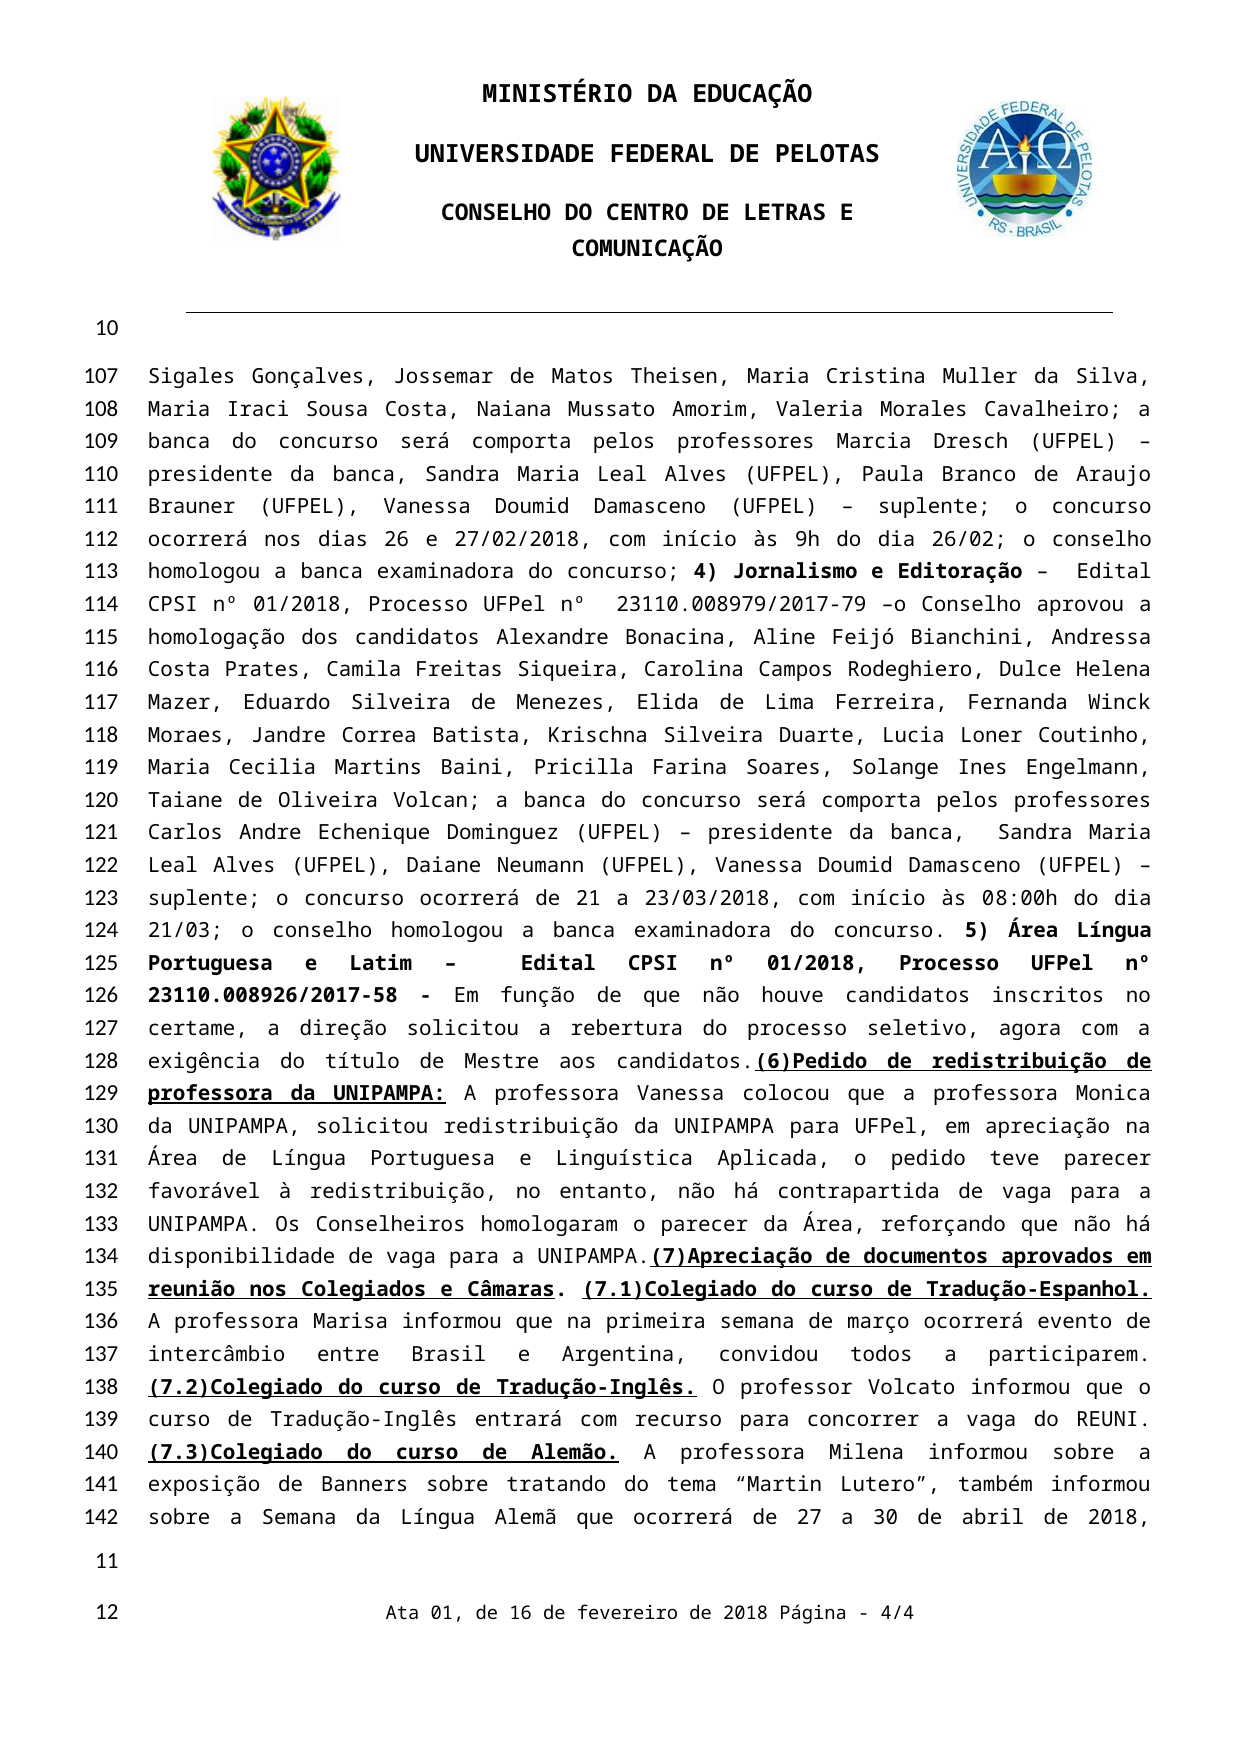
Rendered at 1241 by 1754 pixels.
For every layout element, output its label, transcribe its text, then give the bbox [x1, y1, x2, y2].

picture [953, 99, 1095, 239]
picture [199, 92, 346, 246]
